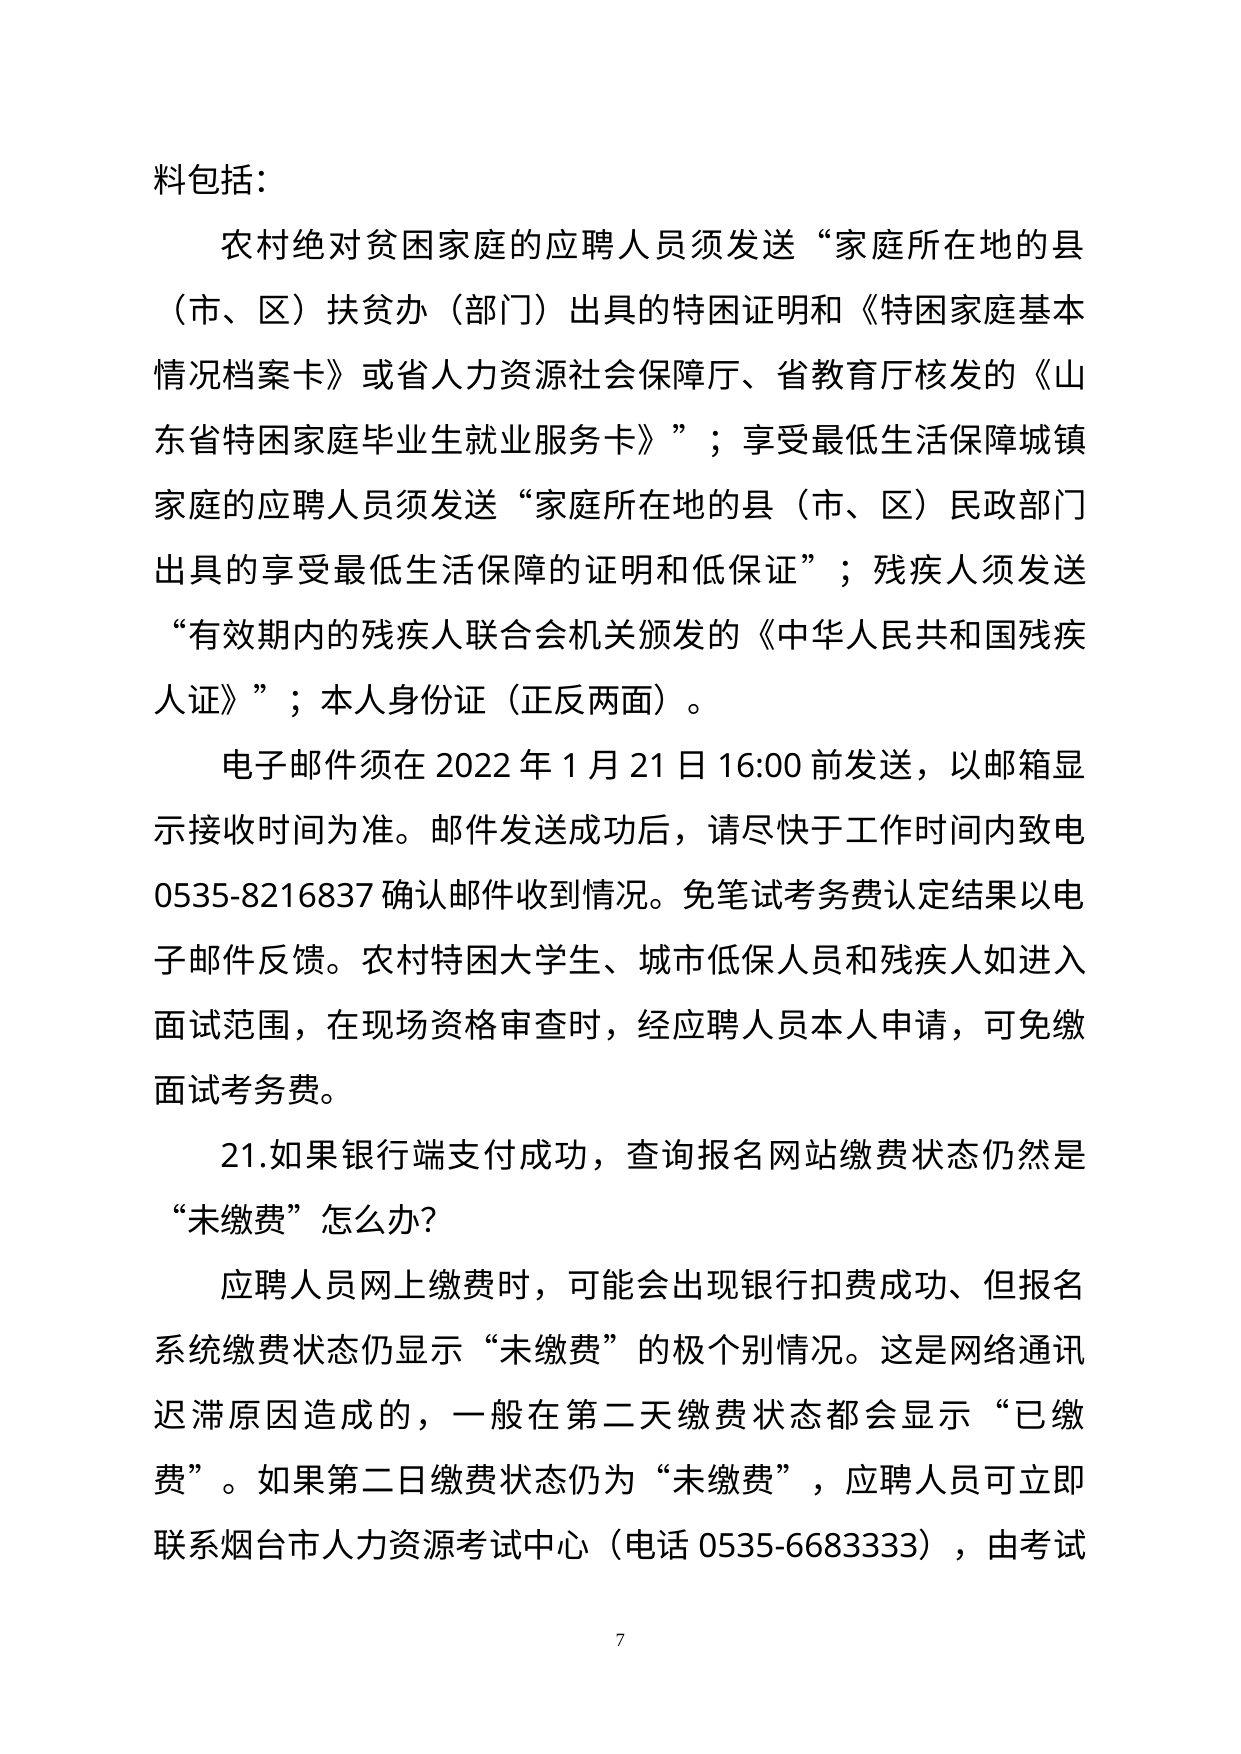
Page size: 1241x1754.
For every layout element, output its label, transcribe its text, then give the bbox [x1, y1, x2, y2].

text 农村绝对贫困家庭的应聘人员须发送“家庭所在地的县（市、区）扶贫办（部门）出具的特困证明和《特困家庭基本情况档案卡》或省人力资源社会保障厅、省教育厅核发的《山东省特困家庭毕业生就业服务卡》”；享受最低生活保障城镇家庭的应聘人员须发送“家庭所在地的县（市、区）民政部门出具的享受最低生活保障的证明和低保证”；残疾人须发送“有效期内的残疾人联合会机关颁发的《中华人民共和国残疾人证》”；本人身份证（正反两面）。 [153, 211, 1087, 731]
text 电子邮件须在2022年1月21日16:00前发送，以邮箱显示接收时间为准。邮件发送成功后，请尽快于工作时间内致电0535-8216837确认邮件收到情况。免笔试考务费认定结果以电子邮件反馈。农村特困大学生、城市低保人员和残疾人如进入面试范围，在现场资格审查时，经应聘人员本人申请，可免缴面试考务费。 [153, 731, 1087, 1121]
text 21.如果银行端支付成功，查询报名网站缴费状态仍然是“未缴费”怎么办？ [153, 1121, 1087, 1251]
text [153, 146, 1087, 211]
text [153, 1251, 1087, 1576]
